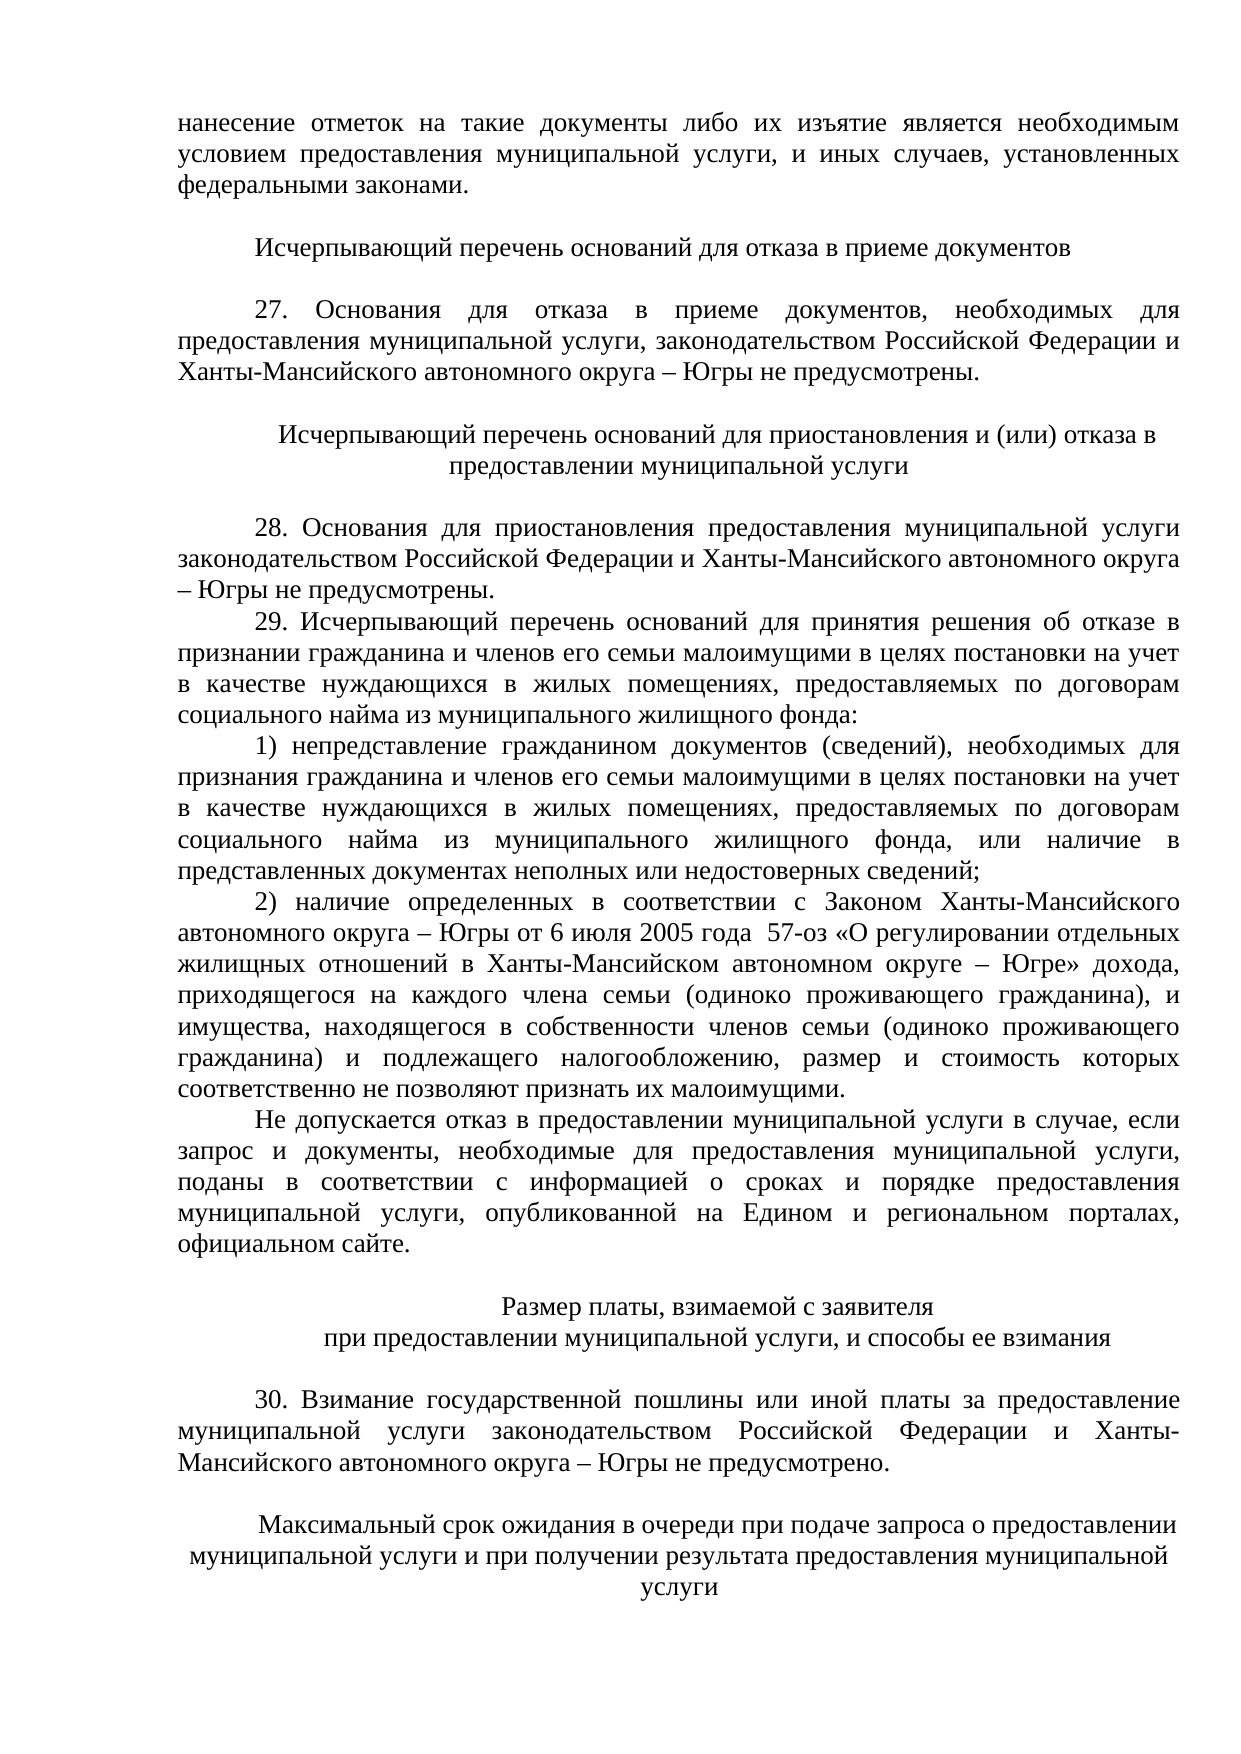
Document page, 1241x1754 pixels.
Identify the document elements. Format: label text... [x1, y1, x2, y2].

text Исчерпывающий перечень оснований для отказа в приеме документов [177, 231, 1181, 262]
text 29. Исчерпывающий перечень оснований для принятия решения об отказе в признании гражданина и членов его семьи малоимущими в целях постановки на учет в качестве нуждающихся в жилых помещениях, предоставляемых по договорам социального найма из муниципального жилищного фонда: [177, 605, 1181, 729]
text 1) непредставление гражданином документов (сведений), необходимых для признания гражданина и членов его семьи малоимущими в целях постановки на учет в качестве нуждающихся в жилых помещениях, предоставляемых по договорам социального найма из муниципального жилищного фонда, или наличие в представленных документах неполных или недостоверных сведений; [177, 729, 1181, 885]
text 27. Основания для отказа в приеме документов, необходимых для предоставления муниципальной услуги, законодательством Российской Федерации и Ханты-Мансийского автономного округа – Югры не предусмотрены. [177, 293, 1181, 387]
text Размер платы, взимаемой с заявителя [177, 1290, 1181, 1321]
text при предоставлении муниципальной услуги, и способы ее взимания [177, 1321, 1181, 1352]
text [177, 106, 1181, 200]
text 2) наличие определенных в соответствии с Законом Ханты-Мансийского автономного округа – Югры от 6 июля 2005 года 57-оз «О регулировании отдельных жилищных отношений в Ханты-Мансийском автономном округе – Югре» дохода, приходящегося на каждого члена семьи (одиноко проживающего гражданина), и имущества, находящегося в собственности членов семьи (одиноко проживающего гражданина) и подлежащего налогообложению, размер и стоимость которых соответственно не позволяют признать их малоимущими. [177, 885, 1181, 1103]
text Максимальный срок ожидания в очереди при подаче запроса о предоставлении муниципальной услуги и при получении результата предоставления муниципальной услуги [177, 1508, 1181, 1601]
text Исчерпывающий перечень оснований для приостановления и (или) отказа в предоставлении муниципальной услуги [177, 418, 1181, 480]
text Не допускается отказ в предоставлении муниципальной услуги в случае, если запрос и документы, необходимые для предоставления муниципальной услуги, поданы в соответствии с информацией о сроках и порядке предоставления муниципальной услуги, опубликованной на Едином и региональном порталах, официальном сайте. [177, 1103, 1181, 1259]
text 30. Взимание государственной пошлины или иной платы за предоставление муниципальной услуги законодательством Российской Федерации и Ханты-Мансийского автономного округа – Югры не предусмотрено. [177, 1383, 1181, 1477]
text 28. Основания для приостановления предоставления муниципальной услуги законодательством Российской Федерации и Ханты-Мансийского автономного округа – Югры не предусмотрены. [177, 511, 1181, 605]
